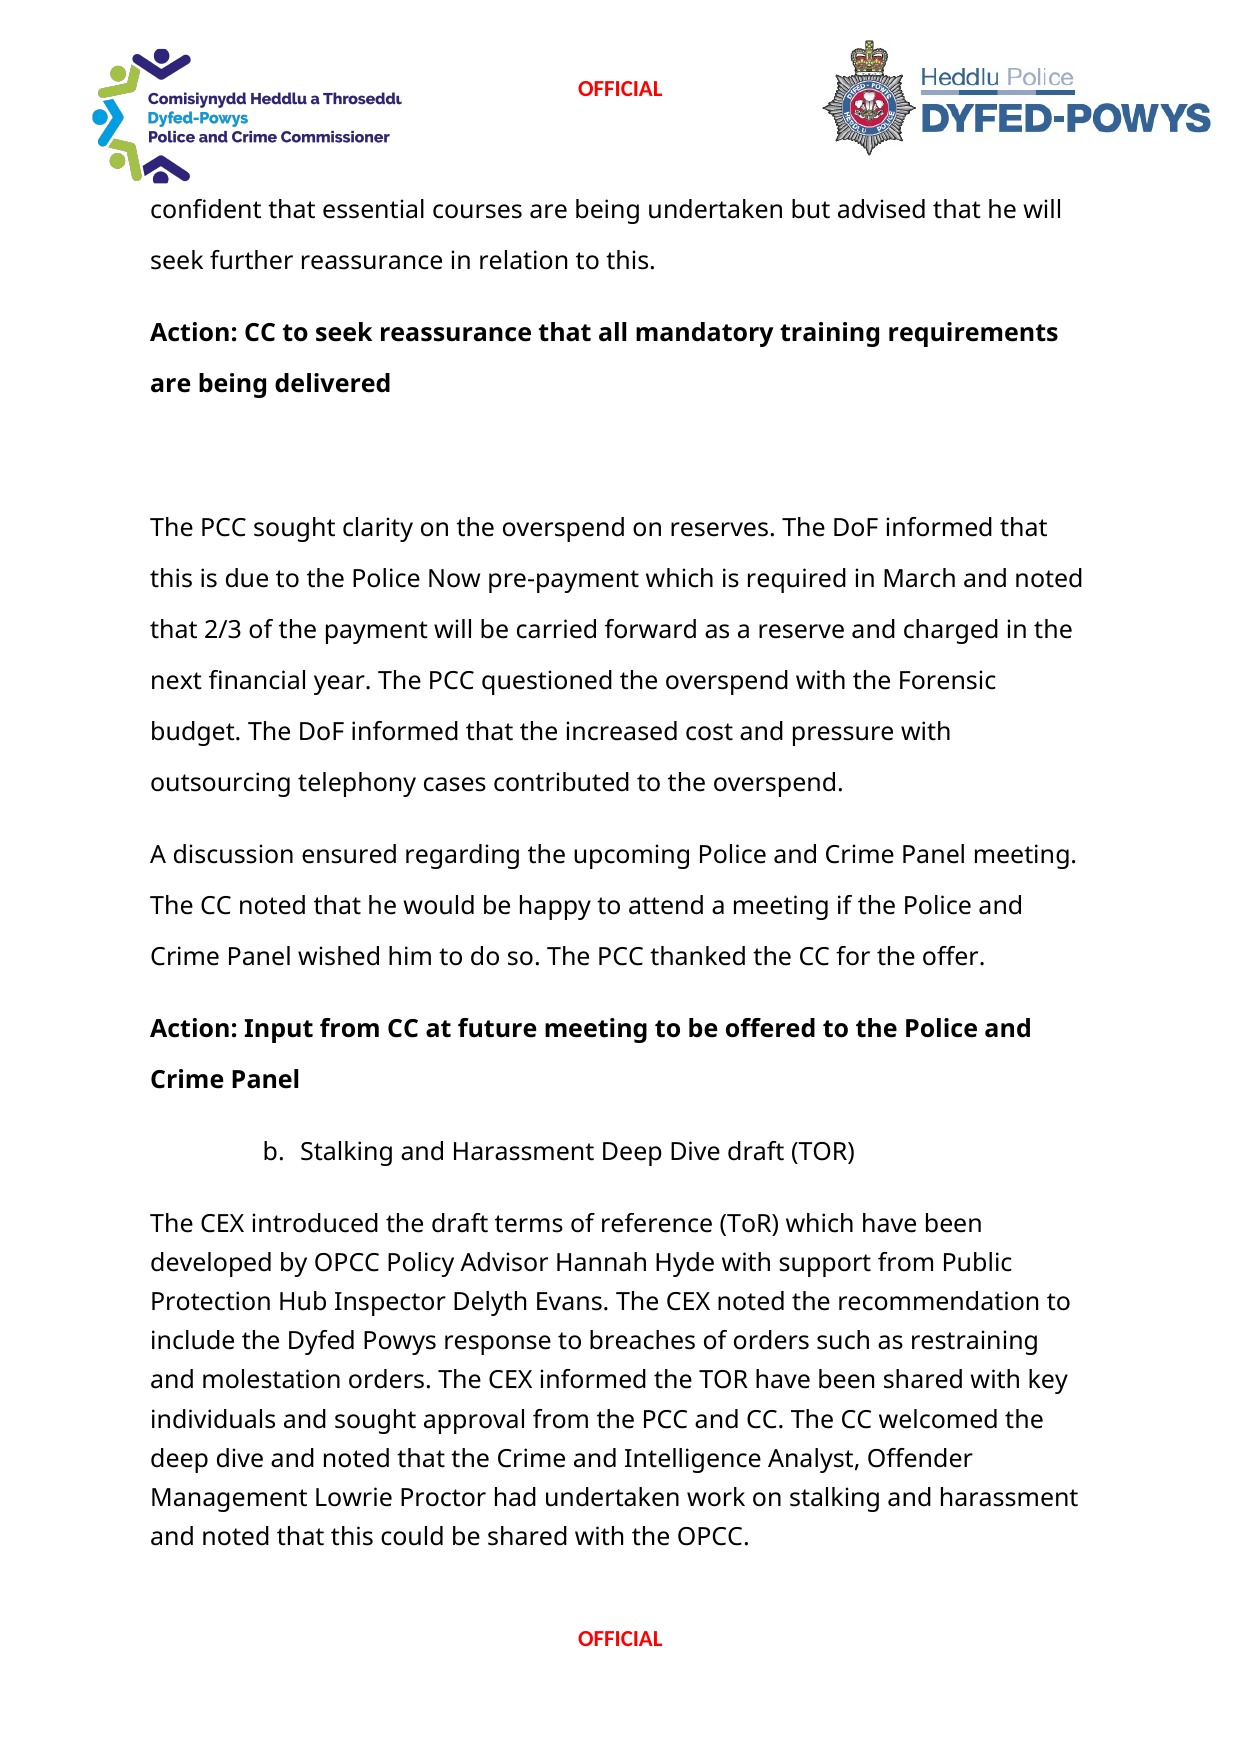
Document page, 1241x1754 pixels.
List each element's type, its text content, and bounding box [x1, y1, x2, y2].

text Action: Input from CC at future meeting to be offered to the Police and Crime Panel [150, 1011, 1090, 1096]
text Action: CC to seek reassurance that all mandatory training requirements are being delivered [150, 315, 1090, 400]
text A discussion ensured regarding the upcoming Police and Crime Panel meeting. The CC noted that he would be happy to attend a meeting if the Police and Crime Panel wished him to do so. The PCC thanked the CC for the offer. [150, 837, 1090, 973]
picture [820, 38, 1227, 161]
picture [92, 48, 402, 183]
list Stalking and Harassment Deep Dive draft (TOR) [262, 1134, 1090, 1168]
text The CEX introduced the draft terms of reference (ToR) which have been developed by OPCC Policy Advisor Hannah Hyde with support from Public Protection Hub Inspector Delyth Evans. The CEX noted the recommendation to include the Dyfed Powys response to breaches of orders such as restraining and molestation orders. The CEX informed the TOR have been shared with key individuals and sought approval from the PCC and CC. The CC welcomed the deep dive and noted that the Crime and Intelligence Analyst, Offender Management Lowrie Proctor had undertaken work on stalking and harassment and noted that this could be shared with the OPCC. [150, 1206, 1090, 1553]
text The PCC sought clarity on the overspend on reserves. The DoF informed that this is due to the Police Now pre-payment which is required in March and noted that 2/3 of the payment will be carried forward as a reserve and charged in the next financial year. The PCC questioned the overspend with the Forensic budget. The DoF informed that the increased cost and pressure with outsourcing telephony cases contributed to the overspend. [150, 510, 1090, 799]
